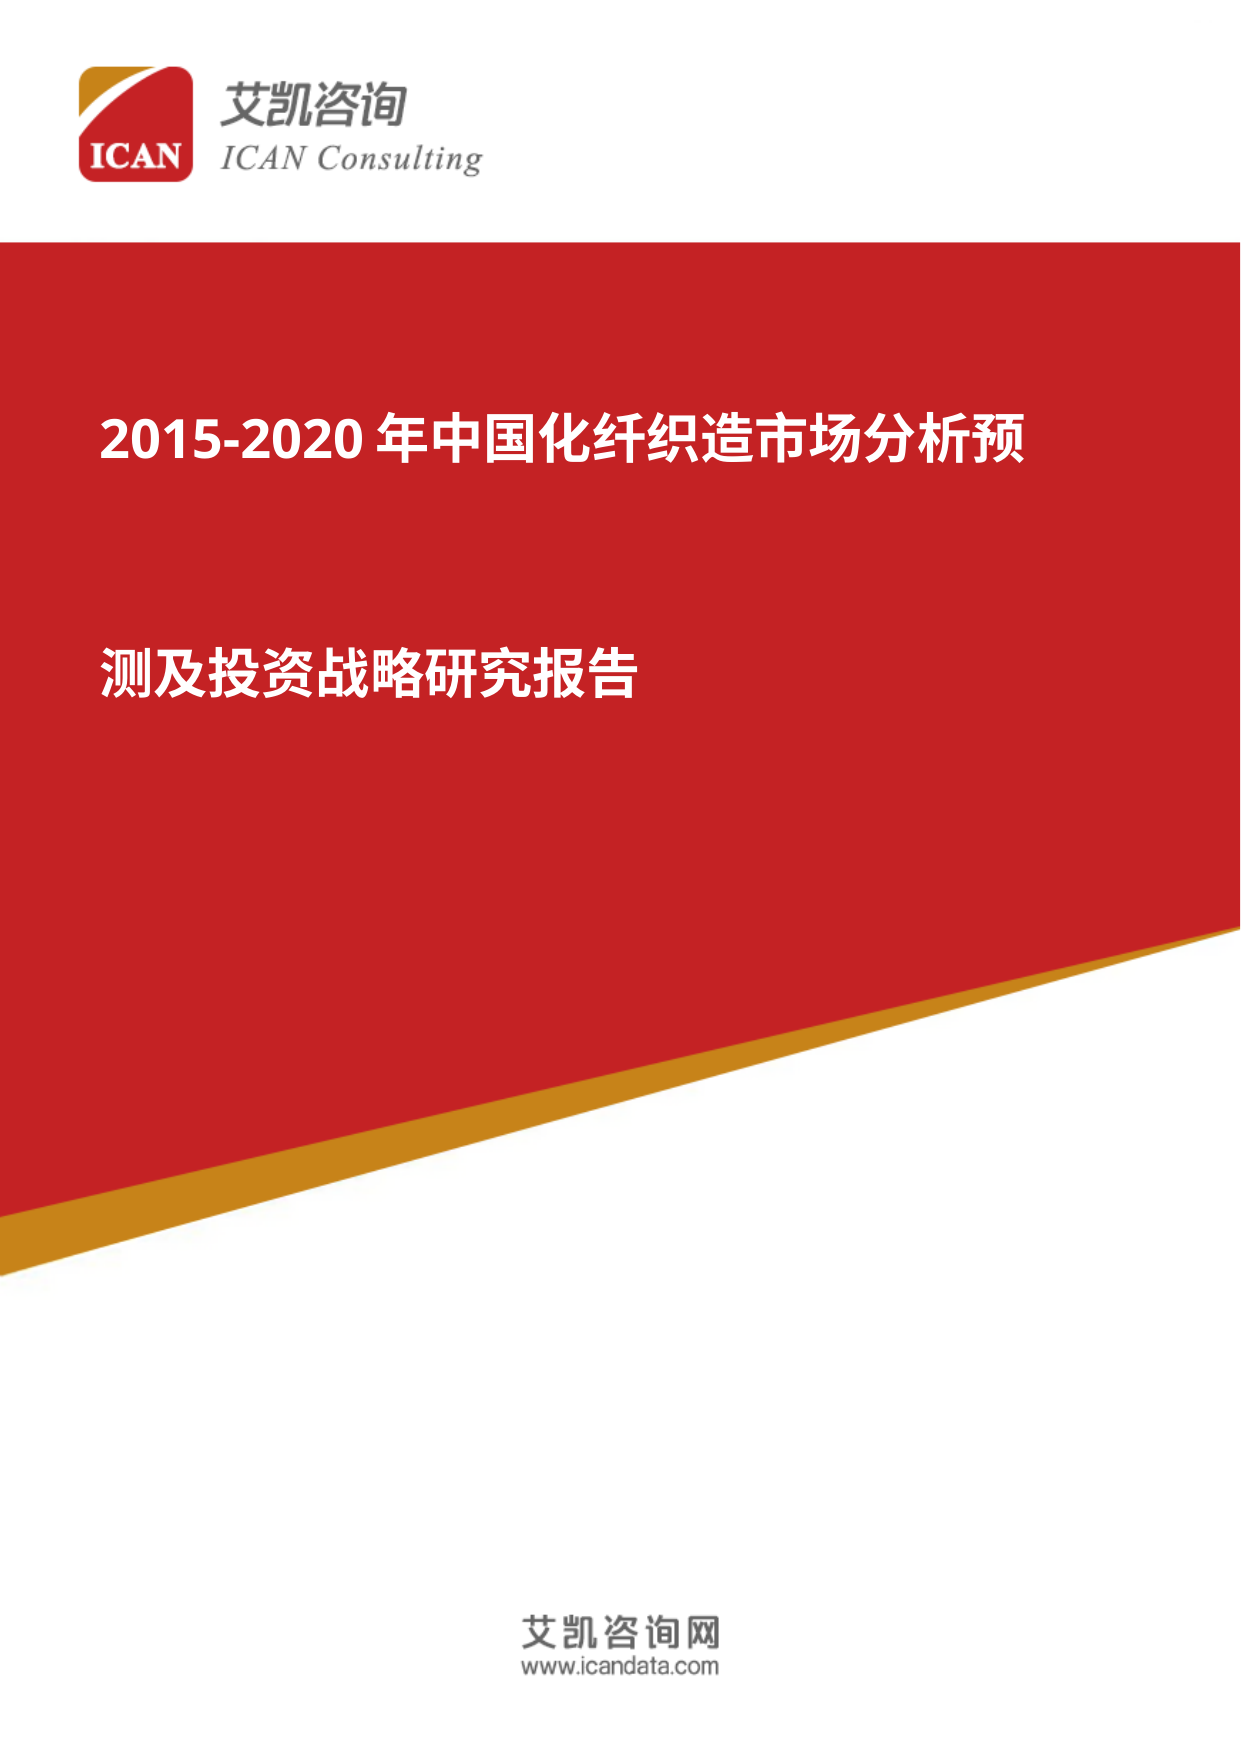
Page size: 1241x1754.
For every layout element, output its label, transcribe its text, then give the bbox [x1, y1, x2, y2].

picture [0, 5, 1241, 1754]
subtitle 2015-2020年中国化纤织造市场分析预测及投资战略研究报告 [99, 386, 1053, 718]
